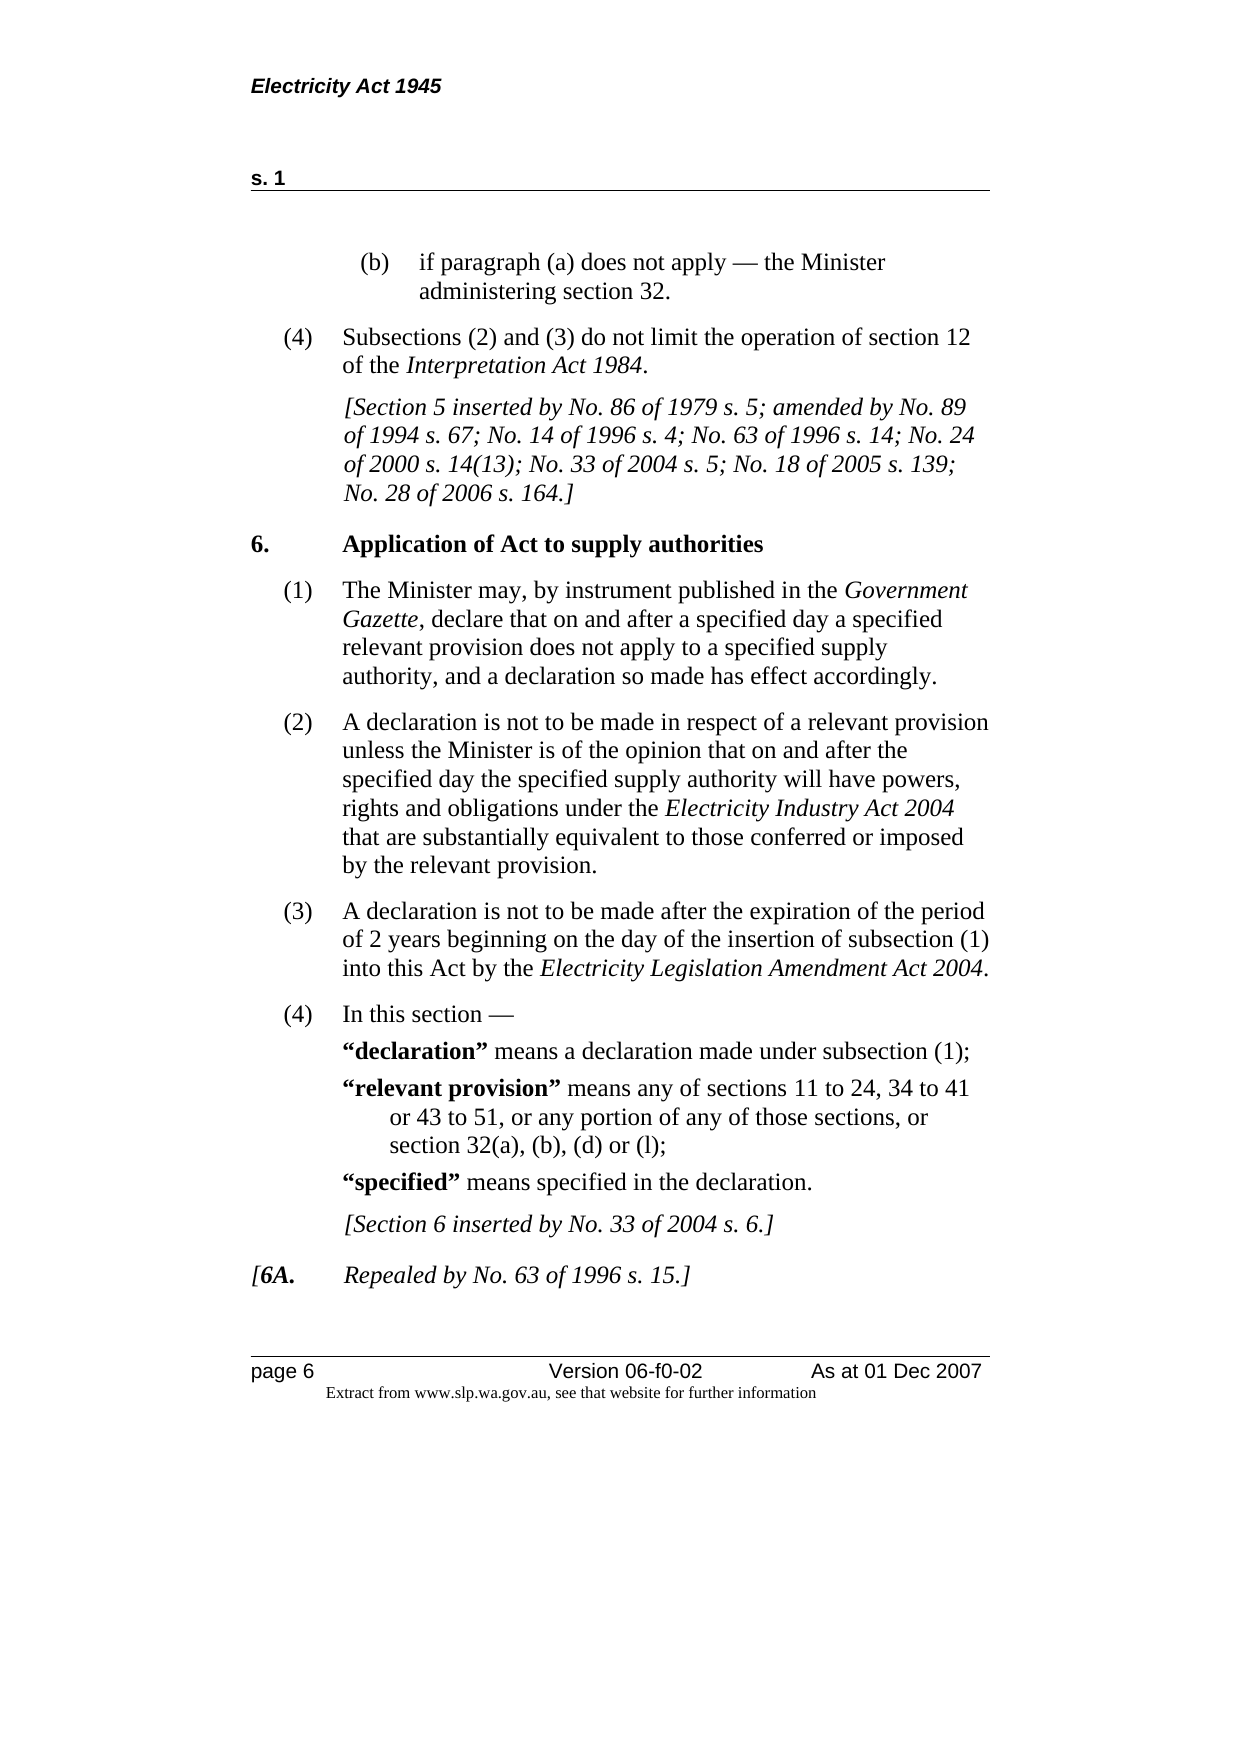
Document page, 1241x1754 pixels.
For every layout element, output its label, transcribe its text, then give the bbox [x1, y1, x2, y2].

text “relevant provision” means any of sections 11 to 24, 34 to 41 or 43 to 51, or any portion of any of those sections, or section 32(a), (b), (d) or (l); [251, 1073, 990, 1159]
text (3) A declaration is not to be made after the expiration of the period of 2 years beginning on the day of the insertion of subsection (1) into this Act by the Electricity Legislation Amendment Act 2004. [251, 896, 990, 982]
text (2) A declaration is not to be made in respect of a relevant provision unless the Minister is of the opinion that on and after the specified day the specified supply authority will have powers, rights and obligations under the Electricity Industry Act 2004 that are substantially equivalent to those conferred or imposed by the relevant provision. [251, 707, 990, 879]
text [6A. Repealed by No. 63 of 1996 s. 15.] [251, 1260, 990, 1289]
text (4) Subsections (2) and (3) do not limit the operation of section 12 of the Interpretation Act 1984. [251, 322, 990, 379]
text [Section 6 inserted by No. 33 of 2004 s. 6.] [251, 1209, 990, 1237]
text “specified” means specified in the declaration. [251, 1167, 990, 1196]
text “declaration” means a declaration made under subsection (1); [251, 1036, 990, 1064]
text (b) if paragraph (a) does not apply — the Minister administering section 32. [251, 247, 990, 305]
text [Section 5 inserted by No. 86 of 1979 s. 5; amended by No. 89 of 1994 s. 67; No. 14 of 1996 s. 4; No. 63 of 1996 s. 14; No. 24 of 2000 s. 14(13); No. 33 of 2004 s. 5; No. 18 of 2005 s. 139; No. 28 of 2006 s. 164.] [251, 392, 990, 507]
text (1) The Minister may, by instrument published in the Government Gazette, declare that on and after a specified day a specified relevant provision does not apply to a specified supply authority, and a declaration so made has effect accordingly. [251, 575, 990, 690]
text (4) In this section — [251, 999, 990, 1027]
subtitle 6. Application of Act to supply authorities [251, 529, 990, 558]
